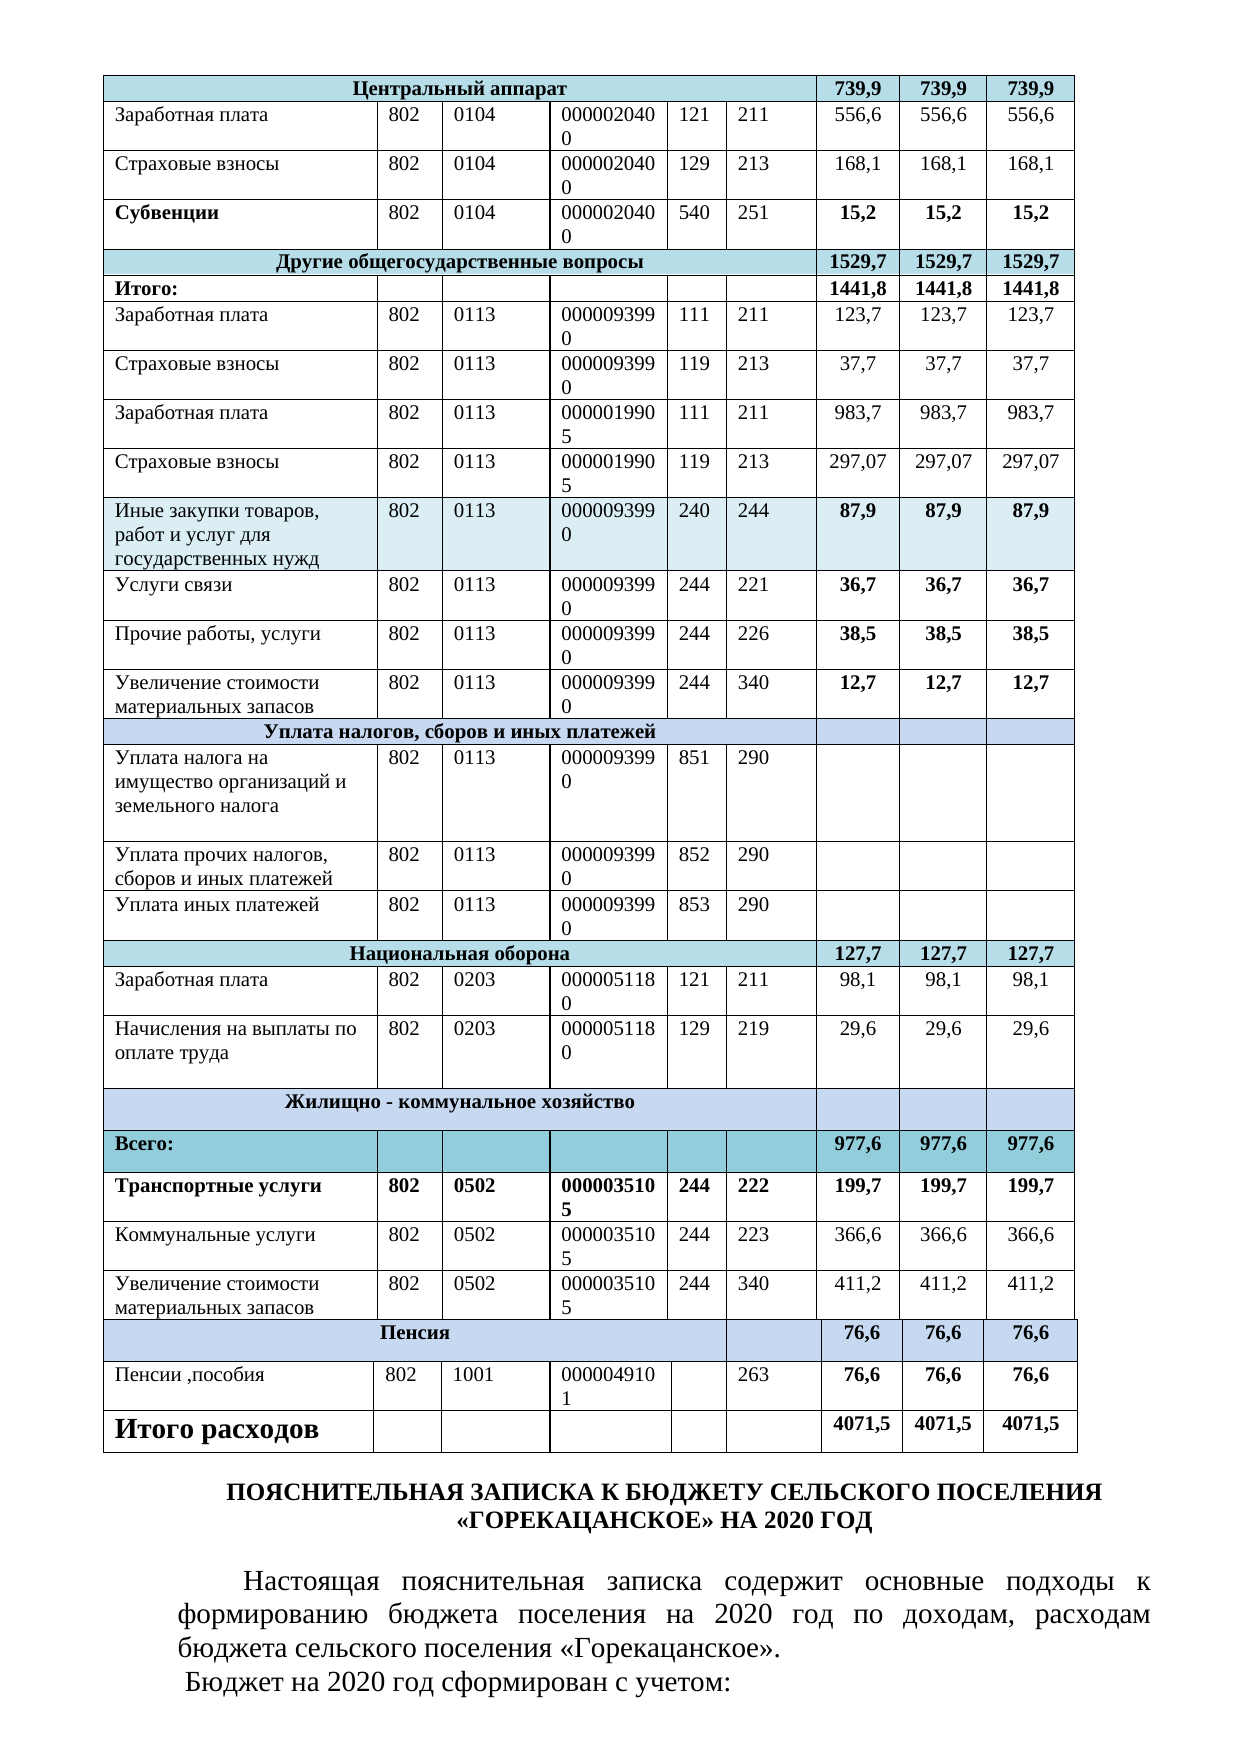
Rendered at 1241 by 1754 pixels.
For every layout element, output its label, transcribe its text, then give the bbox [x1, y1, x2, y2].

table_cell 244 [668, 1222, 726, 1270]
table_cell Страховые взносы [104, 449, 377, 497]
table_cell [727, 1320, 821, 1361]
table_cell 0000035105 [551, 1173, 667, 1221]
table_cell 0104 [443, 151, 549, 199]
table_cell 244 [668, 1271, 726, 1319]
table_cell [987, 719, 1074, 744]
table_cell 226 [727, 621, 816, 669]
table_cell [668, 1131, 726, 1172]
table_cell 0113 [443, 351, 549, 399]
table_cell 802 [378, 449, 442, 497]
table_cell 0000020400 [551, 200, 667, 248]
table_cell Увеличение стоимости материальных запасов [104, 1271, 377, 1319]
table_cell 219 [727, 1016, 816, 1088]
table_cell 802 [378, 891, 442, 939]
table_cell 213 [727, 449, 816, 497]
table_cell 802 [378, 1222, 442, 1270]
table_cell 4071,5 [903, 1411, 983, 1452]
table_cell Уплата налогов, сборов и иных платежей [104, 719, 816, 744]
table_cell 802 [378, 351, 442, 399]
table_cell Итого: [104, 276, 377, 301]
table_cell 802 [378, 1016, 442, 1088]
table_cell 244 [668, 571, 726, 619]
table_cell 0113 [443, 571, 549, 619]
table_cell 168,1 [817, 151, 899, 199]
table_cell [987, 891, 1074, 939]
table_cell [727, 276, 816, 301]
table_cell 0000093990 [551, 498, 667, 570]
table_cell [900, 891, 986, 939]
table_cell [551, 1411, 671, 1452]
table_cell 977,6 [987, 1131, 1074, 1172]
table_cell 123,7 [900, 302, 986, 350]
table_cell 0502 [443, 1271, 549, 1319]
table_cell 111 [668, 302, 726, 350]
table_cell 36,7 [817, 571, 899, 619]
table_cell 213 [727, 151, 816, 199]
table_cell Уплата прочих налогов, сборов и иных платежей [104, 842, 377, 890]
table_cell 851 [668, 745, 726, 841]
table_cell 37,7 [900, 351, 986, 399]
table_cell 129 [668, 151, 726, 199]
table_cell Страховые взносы [104, 151, 377, 199]
table_cell [378, 1131, 442, 1172]
table_cell 127,7 [900, 941, 986, 966]
table_cell Увеличение стоимости материальных запасов [104, 670, 377, 718]
table_cell [672, 1362, 726, 1410]
table_cell 411,2 [817, 1271, 899, 1319]
table_cell 15,2 [987, 200, 1074, 248]
table_cell 0000093990 [551, 351, 667, 399]
table_cell Жилищно - коммунальное хозяйство [104, 1089, 816, 1130]
table_cell 0203 [443, 1016, 549, 1088]
table_cell 38,5 [987, 621, 1074, 669]
table_cell Итого расходов [104, 1411, 373, 1452]
table_cell 76,6 [903, 1362, 983, 1410]
table_cell 98,1 [987, 967, 1074, 1015]
table_cell 0113 [443, 449, 549, 497]
table_cell 251 [727, 200, 816, 248]
table_cell [374, 1411, 441, 1452]
table_cell 199,7 [987, 1173, 1074, 1221]
table_cell 76,6 [822, 1362, 902, 1410]
table_cell Заработная плата [104, 400, 377, 448]
table_cell [551, 1131, 667, 1172]
table_cell Прочие работы, услуги [104, 621, 377, 669]
table_cell 36,7 [900, 571, 986, 619]
table_cell 1441,8 [900, 276, 986, 301]
table_cell 802 [378, 745, 442, 841]
table_cell 983,7 [987, 400, 1074, 448]
table_cell 123,7 [987, 302, 1074, 350]
table_cell 119 [668, 449, 726, 497]
table_cell 802 [378, 967, 442, 1015]
table_cell 0502 [443, 1173, 549, 1221]
table_cell 340 [727, 1271, 816, 1319]
table_cell 111 [668, 400, 726, 448]
table_cell Услуги связи [104, 571, 377, 619]
table_cell [668, 276, 726, 301]
table_cell [727, 1411, 821, 1452]
table_cell 853 [668, 891, 726, 939]
table_cell 4071,5 [822, 1411, 902, 1452]
table_cell Коммунальные услуги [104, 1222, 377, 1270]
table_cell [672, 1411, 726, 1452]
table_cell [817, 719, 899, 744]
table_cell Заработная плата [104, 967, 377, 1015]
table_cell 98,1 [817, 967, 899, 1015]
table_cell 0113 [443, 891, 549, 939]
table_cell 29,6 [987, 1016, 1074, 1088]
table_cell [817, 842, 899, 890]
table_cell 37,7 [987, 351, 1074, 399]
table_cell [987, 842, 1074, 890]
table_cell 121 [668, 967, 726, 1015]
table_cell 0000093990 [551, 891, 667, 939]
table_cell 0000093990 [551, 842, 667, 890]
table_cell 0113 [443, 498, 549, 570]
table_cell 802 [378, 670, 442, 718]
table_cell 15,2 [817, 200, 899, 248]
table_cell 211 [727, 400, 816, 448]
table_cell 297,07 [817, 449, 899, 497]
table_cell 37,7 [817, 351, 899, 399]
table_cell 76,6 [984, 1320, 1077, 1361]
table_cell Уплата налога на имущество организаций и земельного налога [104, 745, 377, 841]
table_cell 123,7 [817, 302, 899, 350]
table_cell Пенсии ,пособия [104, 1362, 373, 1410]
table_cell 87,9 [987, 498, 1074, 570]
table_cell [900, 842, 986, 890]
table_cell 802 [378, 1271, 442, 1319]
table_cell 0000019905 [551, 400, 667, 448]
table_cell 977,6 [900, 1131, 986, 1172]
table_cell 76,6 [822, 1320, 902, 1361]
table_cell 0113 [443, 745, 549, 841]
table_cell [987, 745, 1074, 841]
table_cell 127,7 [817, 941, 899, 966]
table_cell 0000020400 [551, 151, 667, 199]
table_cell 0104 [443, 200, 549, 248]
table_cell 0203 [443, 967, 549, 1015]
table_cell Уплата иных платежей [104, 891, 377, 939]
table_cell 221 [727, 571, 816, 619]
table_cell [442, 1411, 549, 1452]
table_cell 76,6 [903, 1320, 983, 1361]
table_cell 0113 [443, 400, 549, 448]
table_cell 366,6 [817, 1222, 899, 1270]
table_cell Субвенции [104, 200, 377, 248]
table_cell 244 [668, 1173, 726, 1221]
table_cell 36,7 [987, 571, 1074, 619]
table_cell 199,7 [817, 1173, 899, 1221]
table_cell 87,9 [817, 498, 899, 570]
table_cell 1441,8 [817, 276, 899, 301]
table_cell 0000035105 [551, 1271, 667, 1319]
table_cell 0000035105 [551, 1222, 667, 1270]
table_cell 739,9 [817, 76, 899, 101]
table_cell 1441,8 [987, 276, 1074, 301]
table_cell 0000093990 [551, 571, 667, 619]
table_cell 802 [378, 400, 442, 448]
table_cell 0113 [443, 670, 549, 718]
table_cell 852 [668, 842, 726, 890]
table_cell [900, 719, 986, 744]
table_cell 802 [374, 1362, 441, 1410]
table_cell 199,7 [900, 1173, 986, 1221]
table_cell 240 [668, 498, 726, 570]
table_cell Страховые взносы [104, 351, 377, 399]
table_cell Всего: [104, 1131, 377, 1172]
table_cell 0000093990 [551, 745, 667, 841]
table_cell 223 [727, 1222, 816, 1270]
table_cell 802 [378, 302, 442, 350]
table_cell 0000051180 [551, 967, 667, 1015]
table_cell 38,5 [900, 621, 986, 669]
table_cell 168,1 [900, 151, 986, 199]
table_cell Иные закупки товаров, работ и услуг для государственных нужд [104, 498, 377, 570]
table_cell 244 [668, 621, 726, 669]
table_cell 244 [668, 670, 726, 718]
table_cell 297,07 [900, 449, 986, 497]
table_cell Транспортные услуги [104, 1173, 377, 1221]
table_cell 0000049101 [551, 1362, 671, 1410]
table_cell 411,2 [987, 1271, 1074, 1319]
table_cell Заработная плата [104, 302, 377, 350]
table_cell 556,6 [900, 102, 986, 150]
table_cell 87,9 [900, 498, 986, 570]
table_cell 0113 [443, 842, 549, 890]
table_cell [817, 891, 899, 939]
table_cell 0000019905 [551, 449, 667, 497]
table_cell 4071,5 [984, 1411, 1077, 1452]
table_cell 802 [378, 151, 442, 199]
table_cell 983,7 [900, 400, 986, 448]
table_cell 12,7 [817, 670, 899, 718]
table_cell 983,7 [817, 400, 899, 448]
table_cell 0000020400 [551, 102, 667, 150]
table_cell 168,1 [987, 151, 1074, 199]
table_cell 29,6 [817, 1016, 899, 1088]
table_cell 213 [727, 351, 816, 399]
table_cell Пенсия [104, 1320, 726, 1361]
table_cell 802 [378, 102, 442, 150]
table_cell [817, 1089, 899, 1130]
table_cell 340 [727, 670, 816, 718]
table_cell 263 [727, 1362, 821, 1410]
table_cell 802 [378, 571, 442, 619]
table_cell Национальная оборона [104, 941, 816, 966]
table_cell Центральный аппарат [104, 76, 816, 101]
text Бюджет на 2020 год сформирован с учетом: [177, 1664, 1152, 1697]
table_cell 556,6 [817, 102, 899, 150]
table_cell 127,7 [987, 941, 1074, 966]
table_cell 1529,7 [900, 250, 986, 274]
table_cell 556,6 [987, 102, 1074, 150]
table_cell [443, 276, 549, 301]
table_cell 0113 [443, 302, 549, 350]
table_cell Заработная плата [104, 102, 377, 150]
table_cell [551, 276, 667, 301]
table_cell 76,6 [984, 1362, 1077, 1410]
table_cell 38,5 [817, 621, 899, 669]
table_cell 0000093990 [551, 302, 667, 350]
table_cell 0502 [443, 1222, 549, 1270]
table_cell 211 [727, 302, 816, 350]
table_cell [900, 745, 986, 841]
table_cell 0000093990 [551, 670, 667, 718]
table_cell 802 [378, 621, 442, 669]
table_cell 29,6 [900, 1016, 986, 1088]
table_cell 211 [727, 967, 816, 1015]
table_cell 411,2 [900, 1271, 986, 1319]
table_cell 802 [378, 842, 442, 890]
table_cell 12,7 [900, 670, 986, 718]
table_cell 121 [668, 102, 726, 150]
table_cell 802 [378, 498, 442, 570]
table_cell 290 [727, 745, 816, 841]
table_cell 244 [727, 498, 816, 570]
table_cell [817, 745, 899, 841]
table_cell 977,6 [817, 1131, 899, 1172]
table_cell 12,7 [987, 670, 1074, 718]
text ПОЯСНИТЕЛЬНАЯ ЗАПИСКА К БЮДЖЕТУ СЕЛЬСКОГО ПОСЕЛЕНИЯ «ГОРЕКАЦАНСКОЕ» НА 2020 ГОД [177, 1477, 1152, 1534]
table_cell 297,07 [987, 449, 1074, 497]
table_cell 15,2 [900, 200, 986, 248]
table_cell [900, 1089, 986, 1130]
table_cell 1529,7 [817, 250, 899, 274]
table_cell Начисления на выплаты по оплате труда [104, 1016, 377, 1088]
table_cell 802 [378, 200, 442, 248]
table_cell 211 [727, 102, 816, 150]
table_cell [443, 1131, 549, 1172]
table_cell 739,9 [987, 76, 1074, 101]
table_cell Другие общегосударственные вопросы [104, 250, 816, 274]
table_cell 129 [668, 1016, 726, 1088]
table_cell 366,6 [900, 1222, 986, 1270]
table_cell 366,6 [987, 1222, 1074, 1270]
table_cell 0104 [443, 102, 549, 150]
table_cell 0000051180 [551, 1016, 667, 1088]
table_cell 540 [668, 200, 726, 248]
table_cell 119 [668, 351, 726, 399]
table_cell 1001 [442, 1362, 549, 1410]
table_cell 98,1 [900, 967, 986, 1015]
table_cell 222 [727, 1173, 816, 1221]
text Настоящая пояснительная записка содержит основные подходы к формированию бюджета поселения на 2020 год по доходам, расходам бюджета сельского поселения «Горекацанское». [177, 1563, 1152, 1664]
table_cell 1529,7 [987, 250, 1074, 274]
table_cell 739,9 [900, 76, 986, 101]
table_cell 290 [727, 891, 816, 939]
table_cell [378, 276, 442, 301]
table_cell [987, 1089, 1074, 1130]
table_cell [727, 1131, 816, 1172]
table_cell 0000093990 [551, 621, 667, 669]
table_cell 290 [727, 842, 816, 890]
table_cell 802 [378, 1173, 442, 1221]
table_cell 0113 [443, 621, 549, 669]
